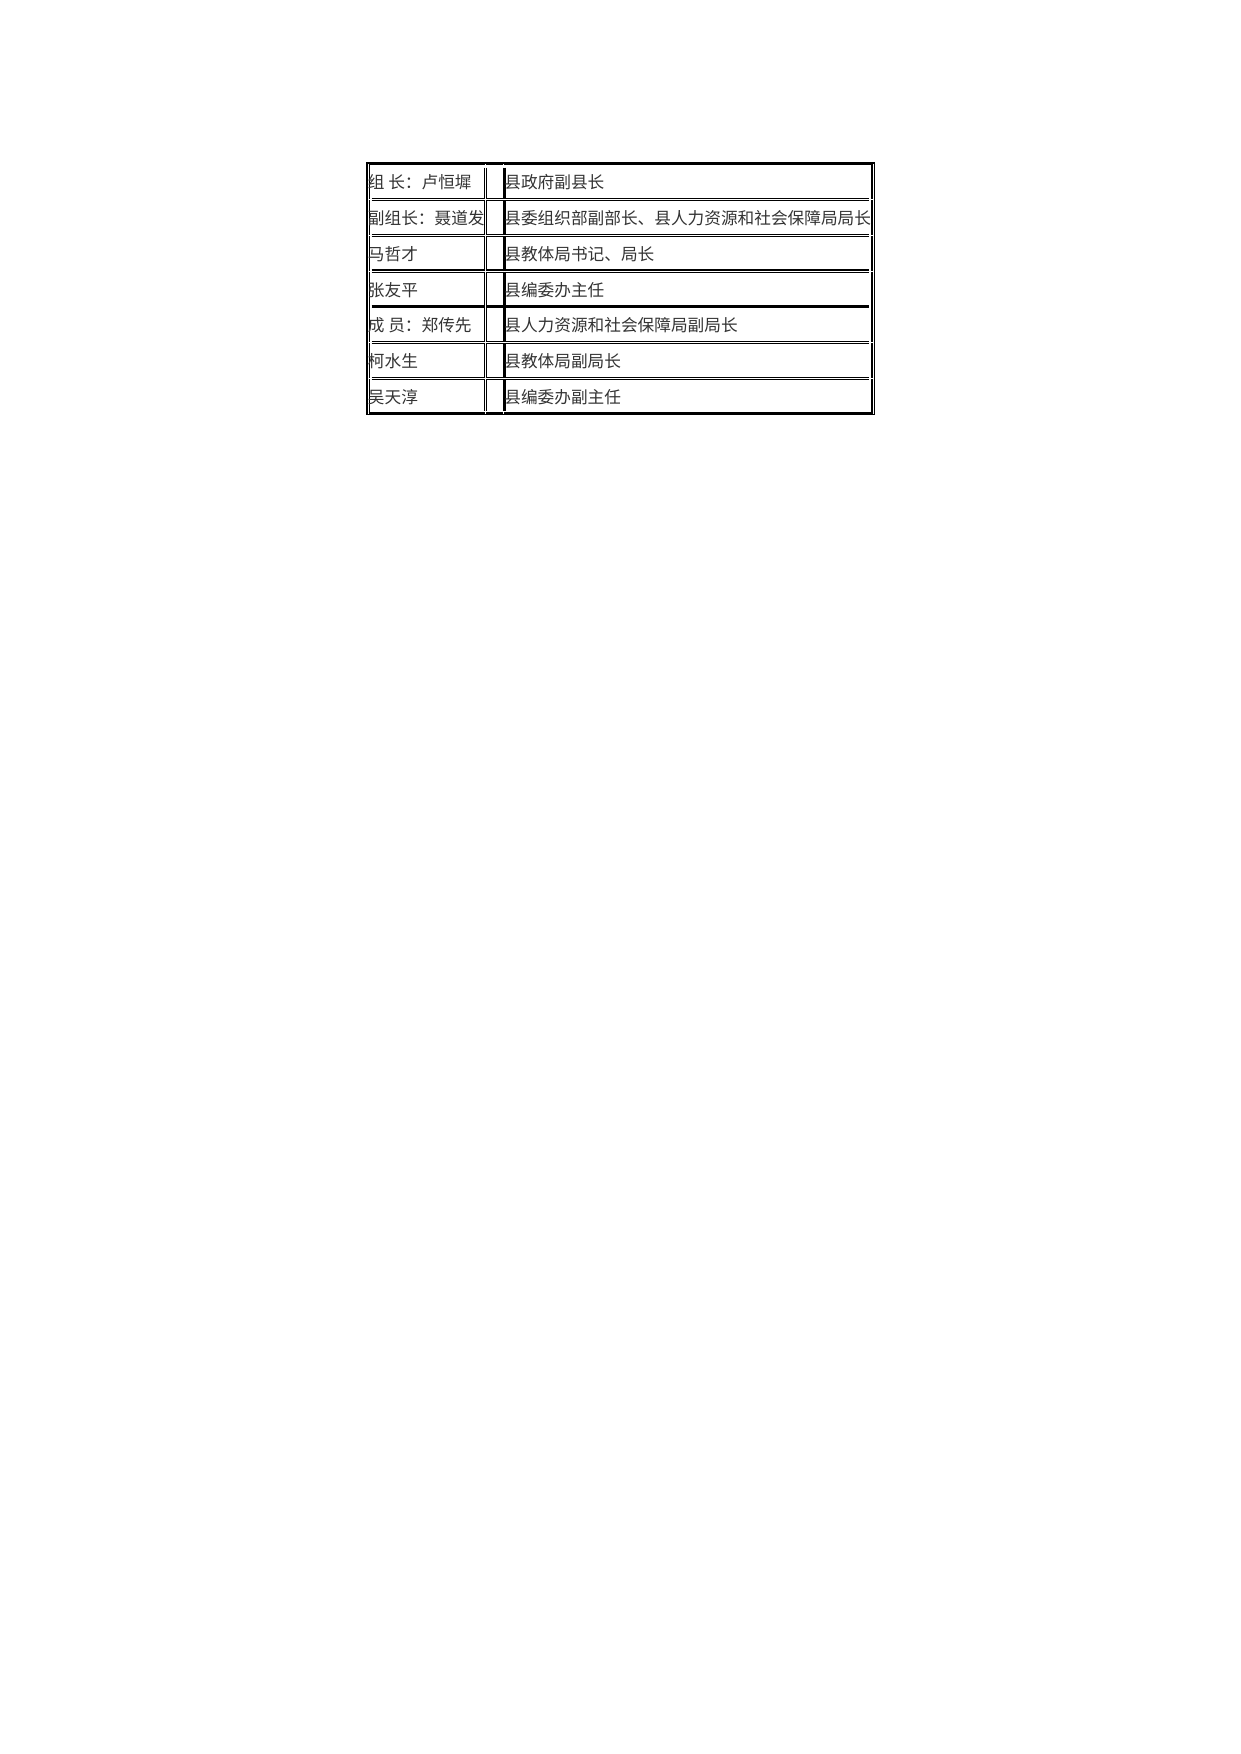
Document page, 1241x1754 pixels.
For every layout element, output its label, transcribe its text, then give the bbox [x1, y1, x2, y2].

table_cell 张友平 [370, 269, 484, 305]
table_cell [487, 237, 503, 269]
table_cell [487, 273, 503, 305]
table_cell [487, 344, 503, 376]
table_header [486, 164, 504, 198]
table_cell 马哲才 [370, 234, 484, 269]
table_cell [486, 380, 504, 412]
table_cell 县编委办副主任 [504, 376, 872, 412]
table_cell 成 员：郑传先 [370, 305, 484, 341]
table_header 县政府副县长 [504, 165, 871, 198]
table_header 组 长：卢恒墀 [370, 165, 486, 198]
table_cell 县编委办主任 [506, 269, 872, 305]
table_cell 县教体局副局长 [504, 341, 873, 376]
table_cell 副组长：聂道发 [368, 198, 486, 233]
table_cell 吴天淳 [370, 376, 486, 412]
table_cell [487, 201, 503, 233]
table_cell 县教体局书记、局长 [506, 234, 872, 269]
table_cell 县委组织部副部长、县人力资源和社会保障局局长 [504, 198, 873, 233]
table_cell 柯水生 [368, 341, 486, 376]
table_cell [487, 308, 503, 341]
table_cell 县人力资源和社会保障局副局长 [506, 305, 871, 341]
